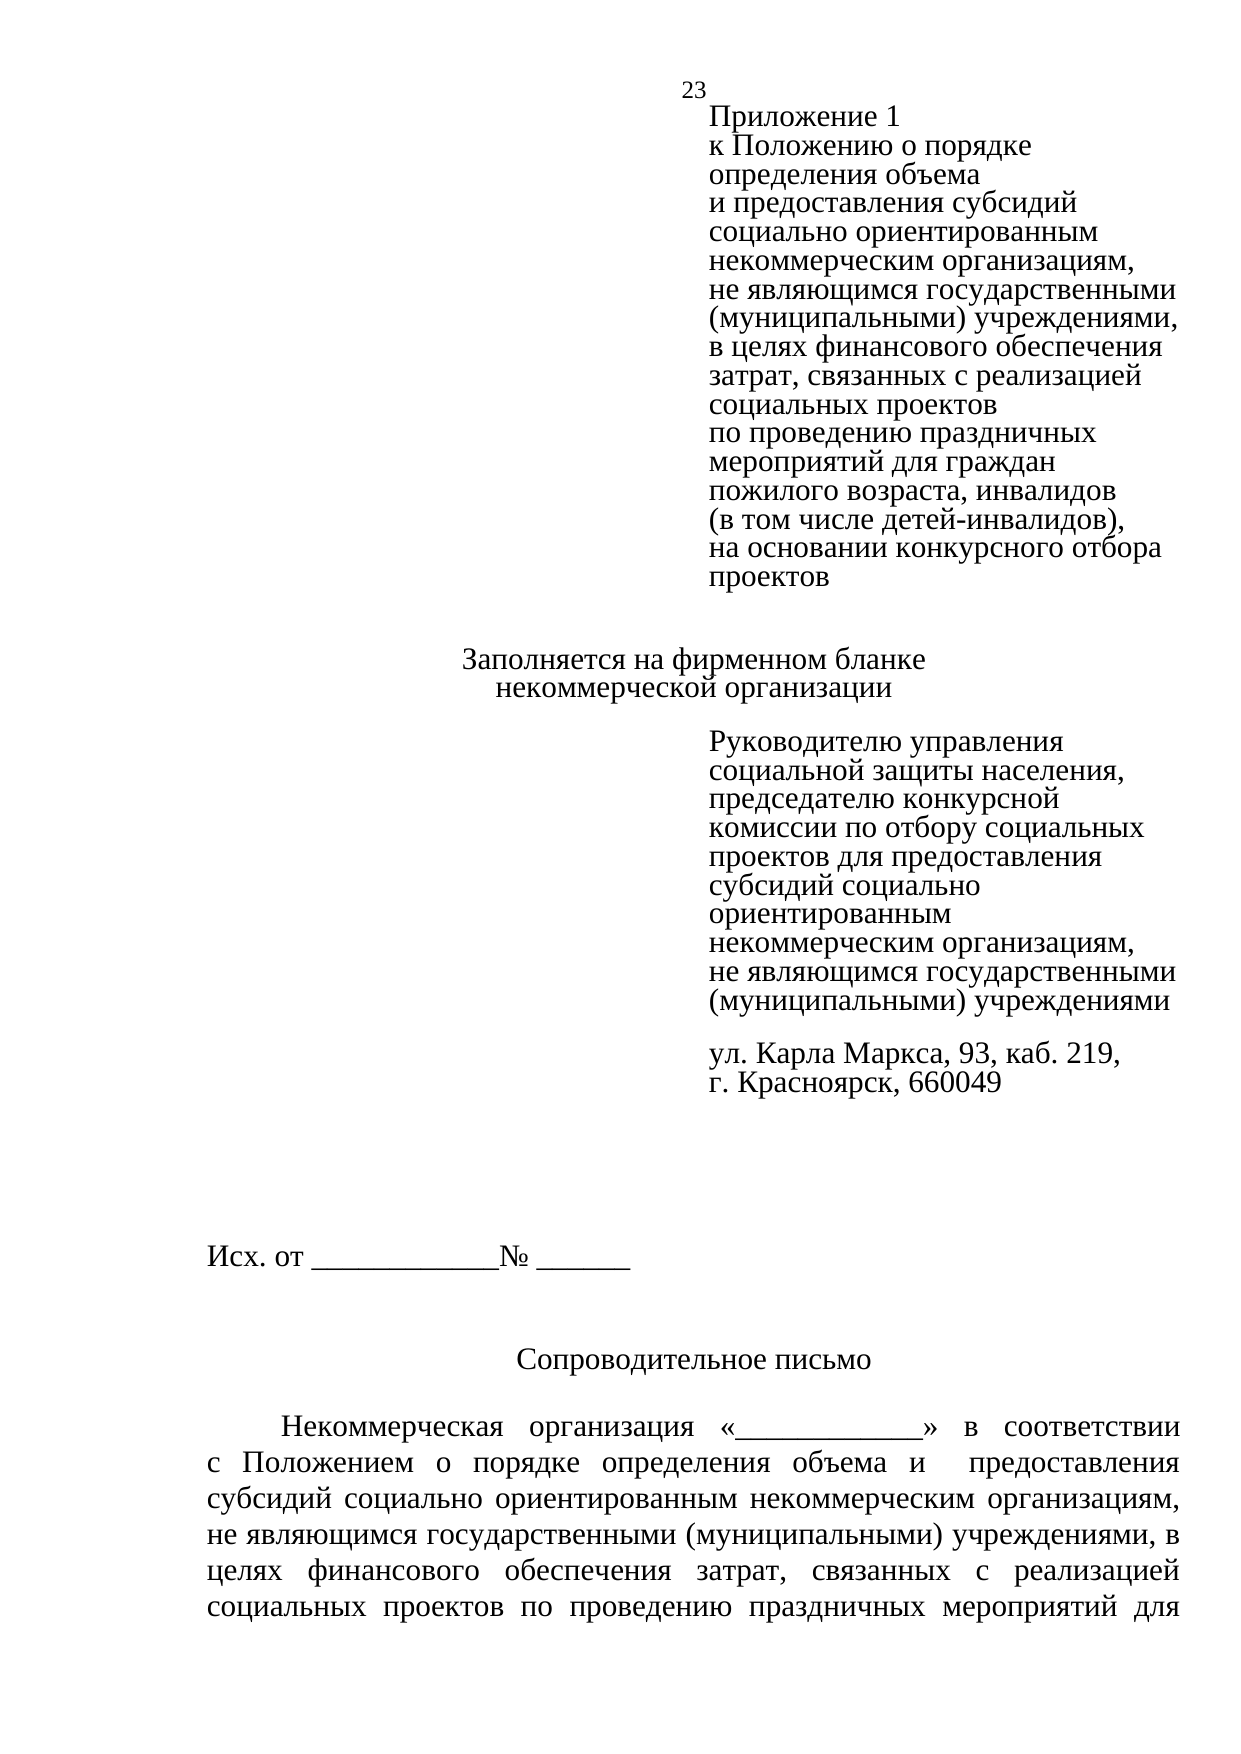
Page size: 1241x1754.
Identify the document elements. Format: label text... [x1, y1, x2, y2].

text ул. Карла Маркса, 93, каб. 219, [207, 1041, 1181, 1070]
text проектов [207, 564, 1181, 592]
text субсидий социально [207, 872, 1181, 901]
text комиссии по отбору социальных [207, 815, 1181, 843]
text Исх. от ____________№ ______ [207, 1237, 1181, 1273]
text затрат, связанных с реализацией [207, 362, 1181, 391]
text г. Красноярск, 660049 [207, 1070, 1181, 1098]
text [207, 1407, 1181, 1623]
text некоммерческим организациям, [207, 247, 1181, 276]
text Сопроводительное письмо [207, 1340, 1181, 1376]
text Руководителю управления [207, 728, 1181, 757]
text к Положению о порядке [207, 132, 1181, 161]
text пожилого возраста, инвалидов [207, 477, 1181, 506]
text (муниципальными) учреждениями, [207, 305, 1181, 334]
text на основании конкурсного отбора [207, 535, 1181, 564]
text Заполняется на фирменном бланке [207, 646, 1181, 675]
text определения объема [207, 161, 1181, 190]
text (в том числе детей-инвалидов), [207, 506, 1181, 535]
text не являющимся государственными [207, 958, 1181, 987]
text и предоставления субсидий [207, 190, 1181, 219]
text социальной защиты населения, [207, 757, 1181, 786]
text мероприятий для граждан [207, 449, 1181, 477]
text в целях финансового обеспечения [826, 334, 1181, 362]
text председателю конкурсной [207, 786, 1181, 815]
text (муниципальными) учреждениями [207, 987, 1181, 1016]
text некоммерческой организации [207, 675, 1181, 704]
text ориентированным [207, 901, 1181, 930]
text не являющимся государственными [207, 276, 1181, 305]
text Приложение 1 [207, 104, 1181, 132]
text в целях финансового обеспечения [207, 334, 824, 362]
text социально ориентированным [207, 219, 1181, 247]
text по проведению праздничных [207, 420, 1181, 449]
text проектов для предоставления [207, 843, 1181, 872]
text социальных проектов [207, 391, 1181, 420]
text некоммерческим организациям, [207, 930, 1181, 958]
